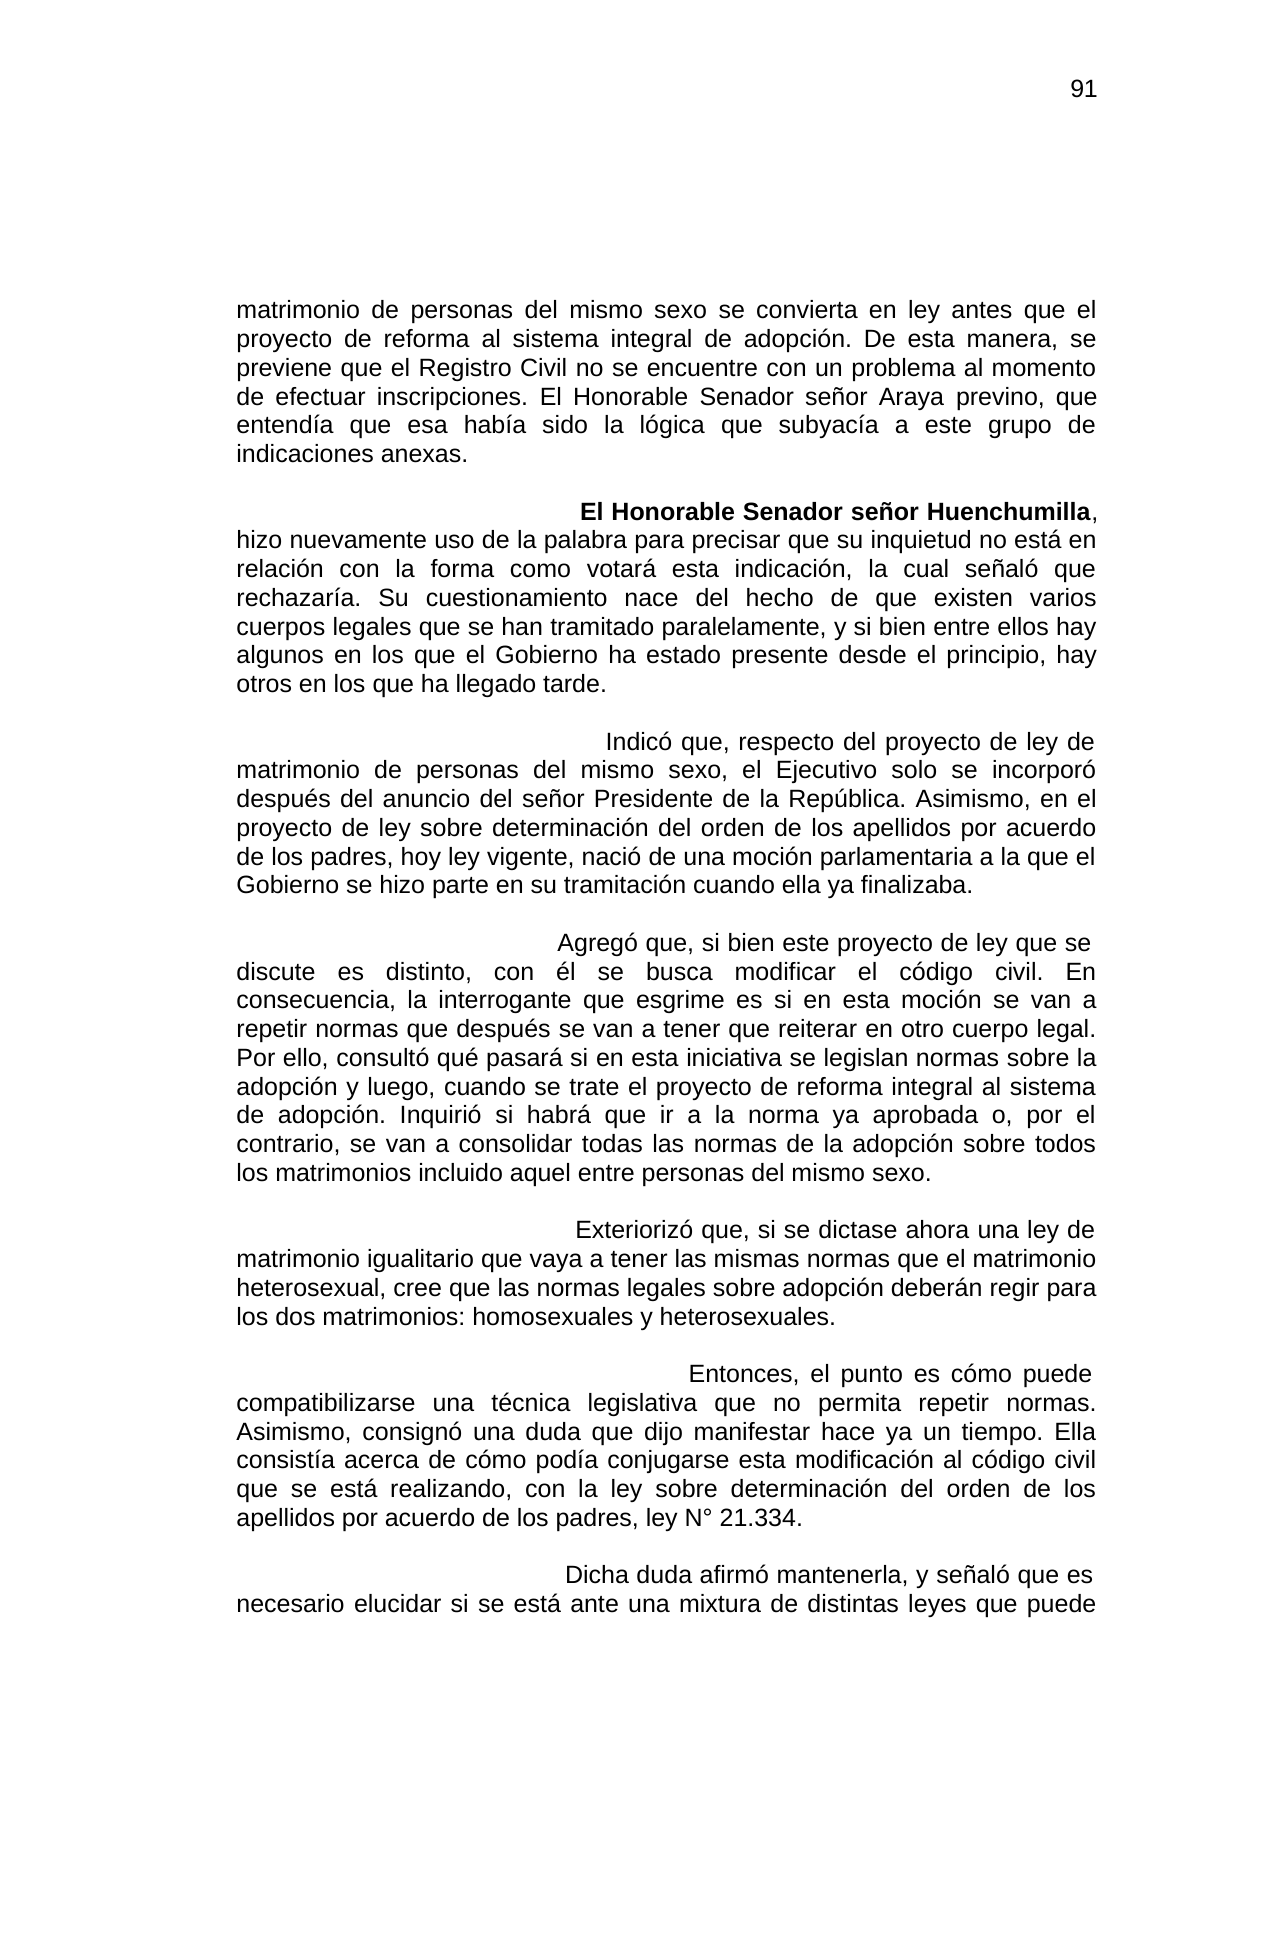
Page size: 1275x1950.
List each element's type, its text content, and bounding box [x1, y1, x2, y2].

text Agregó que, si bien este proyecto de ley que se discute es distinto, con él se busca modificar el código civil. En consecuencia, la interrogante que esgrime es si en esta moción se van a repetir normas que después se van a tener que reiterar en otro cuerpo legal. Por ello, consultó qué pasará si en esta iniciativa se legislan normas sobre la adopción y luego, cuando se trate el proyecto de reforma integral al sistema de adopción. Inquirió si habrá que ir a la norma ya aprobada o, por el contrario, se van a consolidar todas las normas de la adopción sobre todos los matrimonios incluido aquel entre personas del mismo sexo. [236, 928, 1098, 1187]
text Entonces, el punto es cómo puede compatibilizarse una técnica legislativa que no permita repetir normas. Asimismo, consignó una duda que dijo manifestar hace ya un tiempo. Ella consistía acerca de cómo podía conjugarse esta modificación al código civil que se está realizando, con la ley sobre determinación del orden de los apellidos por acuerdo de los padres, ley N° 21.334. [236, 1359, 1098, 1532]
text Indicó que, respecto del proyecto de ley de matrimonio de personas del mismo sexo, el Ejecutivo solo se incorporó después del anuncio del señor Presidente de la República. Asimismo, en el proyecto de ley sobre determinación del orden de los apellidos por acuerdo de los padres, hoy ley vigente, nació de una moción parlamentaria a la que el Gobierno se hizo parte en su tramitación cuando ella ya finalizaba. [236, 727, 1098, 899]
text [236, 295, 1098, 468]
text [236, 1560, 1098, 1618]
text El Honorable Senador señor Huenchumilla, hizo nuevamente uso de la palabra para precisar que su inquietud no está en relación con la forma como votará esta indicación, la cual señaló que rechazaría. Su cuestionamiento nace del hecho de que existen varios cuerpos legales que se han tramitado paralelamente, y si bien entre ellos hay algunos en los que el Gobierno ha estado presente desde el principio, hay otros en los que ha llegado tarde. [236, 497, 1098, 698]
text Exteriorizó que, si se dictase ahora una ley de matrimonio igualitario que vaya a tener las mismas normas que el matrimonio heterosexual, cree que las normas legales sobre adopción deberán regir para los dos matrimonios: homosexuales y heterosexuales. [236, 1215, 1098, 1330]
